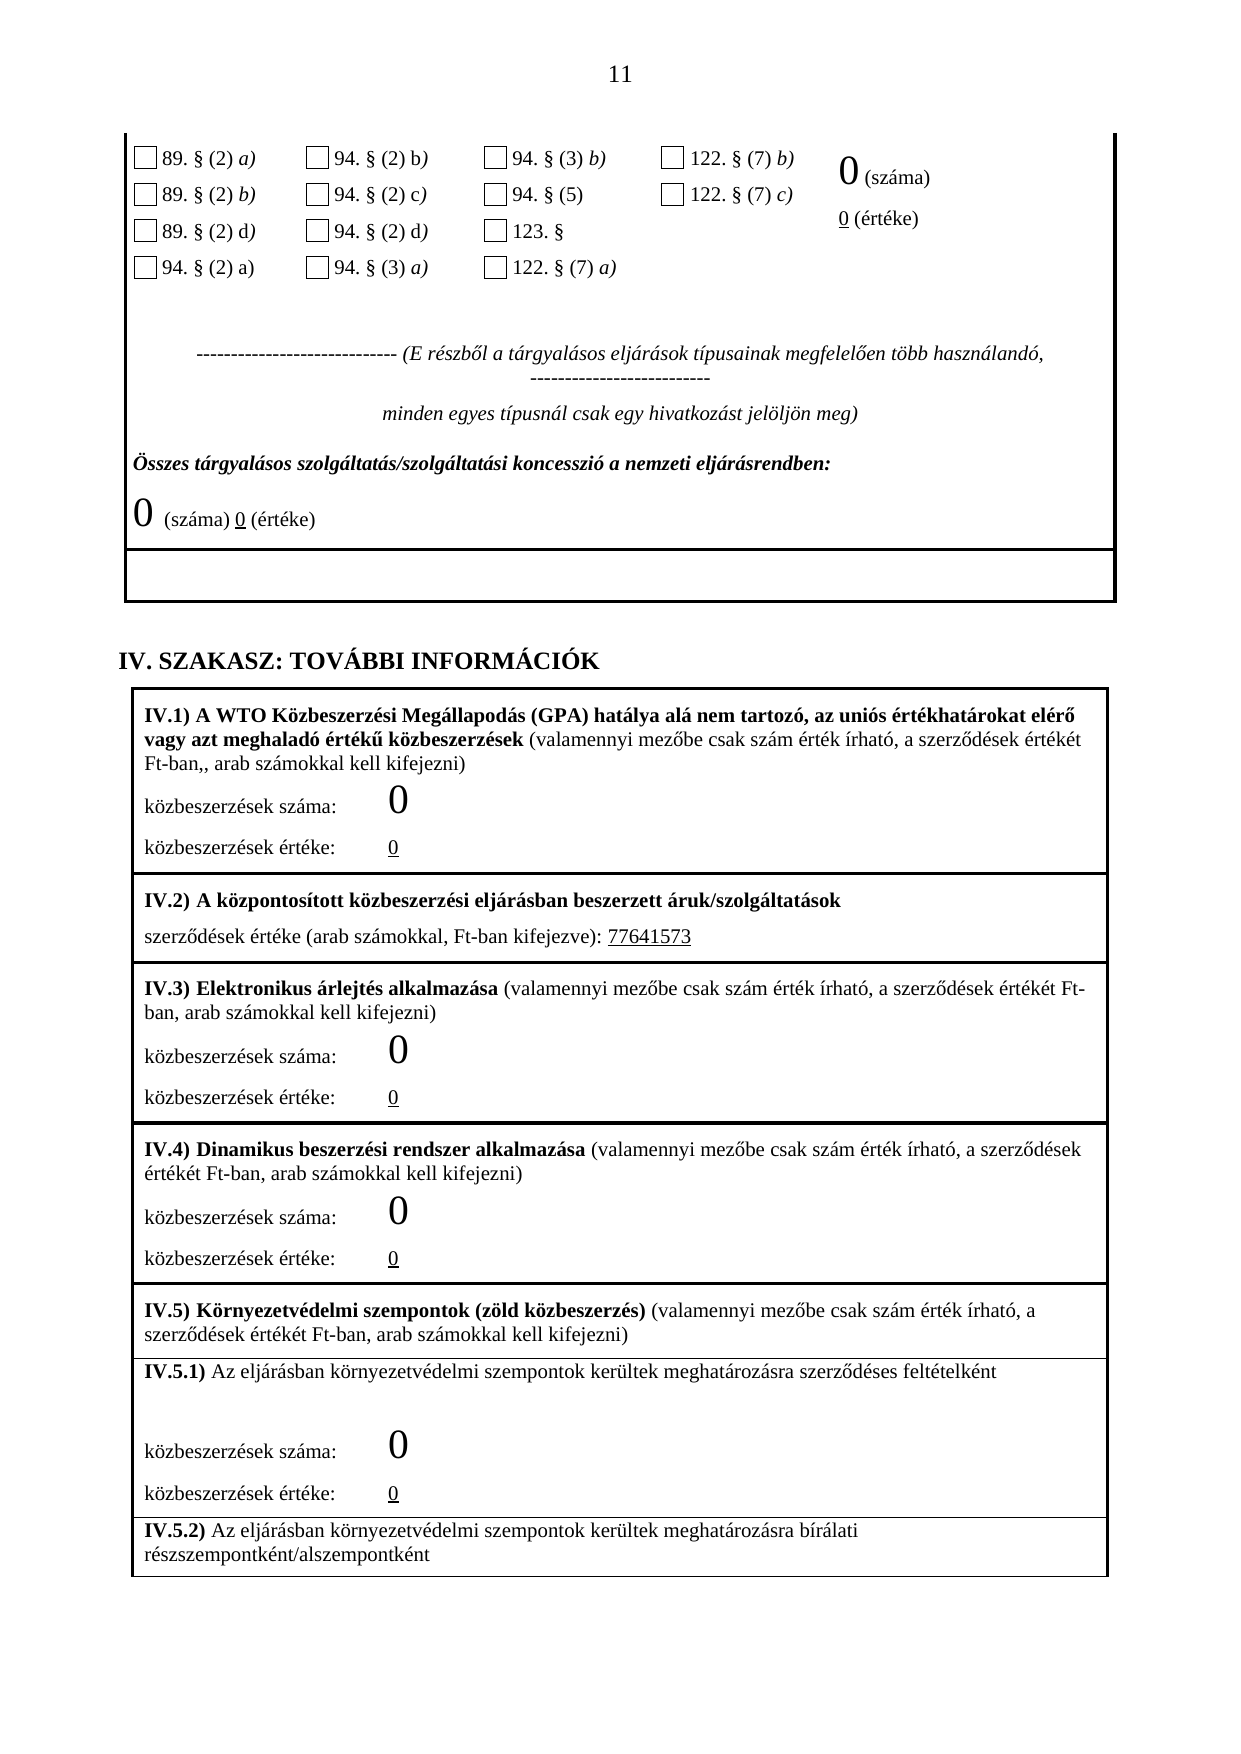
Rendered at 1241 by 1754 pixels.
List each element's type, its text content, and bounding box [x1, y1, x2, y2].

table_cell IV.5.1) Az eljárásban környezetvédelmi szempontok kerültek meghatározásra szerződéses feltételként közbeszerzések száma: 0 közbeszerzések értéke: 0 [134, 1359, 1106, 1517]
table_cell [134, 1518, 1106, 1576]
table_cell 122. § (7) b) 122. § (7) c) [653, 133, 831, 328]
table_cell IV.5) Környezetvédelmi szempontok (zöld közbeszerzés) (valamennyi mezőbe csak szám érték írható, a szerződések értékét Ft-ban, arab számokkal kell kifejezni) [134, 1285, 1106, 1358]
table_cell IV.2) A központosított közbeszerzési eljárásban beszerzett áruk/szolgáltatások szerződések értéke (arab számokkal, Ft-ban kifejezve): 77641573 [134, 875, 1106, 961]
table_header IV.1) A WTO Közbeszerzési Megállapodás (GPA) hatálya alá nem tartozó, az uniós értékhatárokat elérő vagy azt meghaladó értékű közbeszerzések (valamennyi mezőbe csak szám érték írható, a szerződések értékét Ft-ban,, arab számokkal kell kifejezni) közbeszerzések száma: 0 közbeszerzések értéke: 0 [134, 690, 1106, 872]
table_cell [127, 551, 1113, 599]
table_cell Összes tárgyalásos szolgáltatás/szolgáltatási koncesszió a nemzeti eljárásrendben: 0 (száma) 0 (értéke) [127, 438, 1113, 547]
table_cell 0 (száma) 0 (értéke) [831, 133, 1113, 328]
table_cell 94. § (3) b) 94. § (5) 123. § 122. § (7) a) [476, 133, 653, 328]
text IV. szakasz: további információk [118, 646, 1122, 674]
table_cell IV.4) Dinamikus beszerzési rendszer alkalmazása (valamennyi mezőbe csak szám érték írható, a szerződések értékét Ft-ban, arab számokkal kell kifejezni) közbeszerzések száma: 0 közbeszerzések értéke: 0 [134, 1125, 1106, 1282]
table_cell 89. § (2) a) 89. § (2) b) 89. § (2) d) 94. § (2) a) [127, 133, 298, 328]
table_cell IV.3) Elektronikus árlejtés alkalmazása (valamennyi mezőbe csak szám érték írható, a szerződések értékét Ft-ban, arab számokkal kell kifejezni) közbeszerzések száma: 0 közbeszerzések értéke: 0 [134, 964, 1106, 1121]
table_cell 94. § (2) b) 94. § (2) c) 94. § (2) d) 94. § (3) a) [298, 133, 476, 328]
